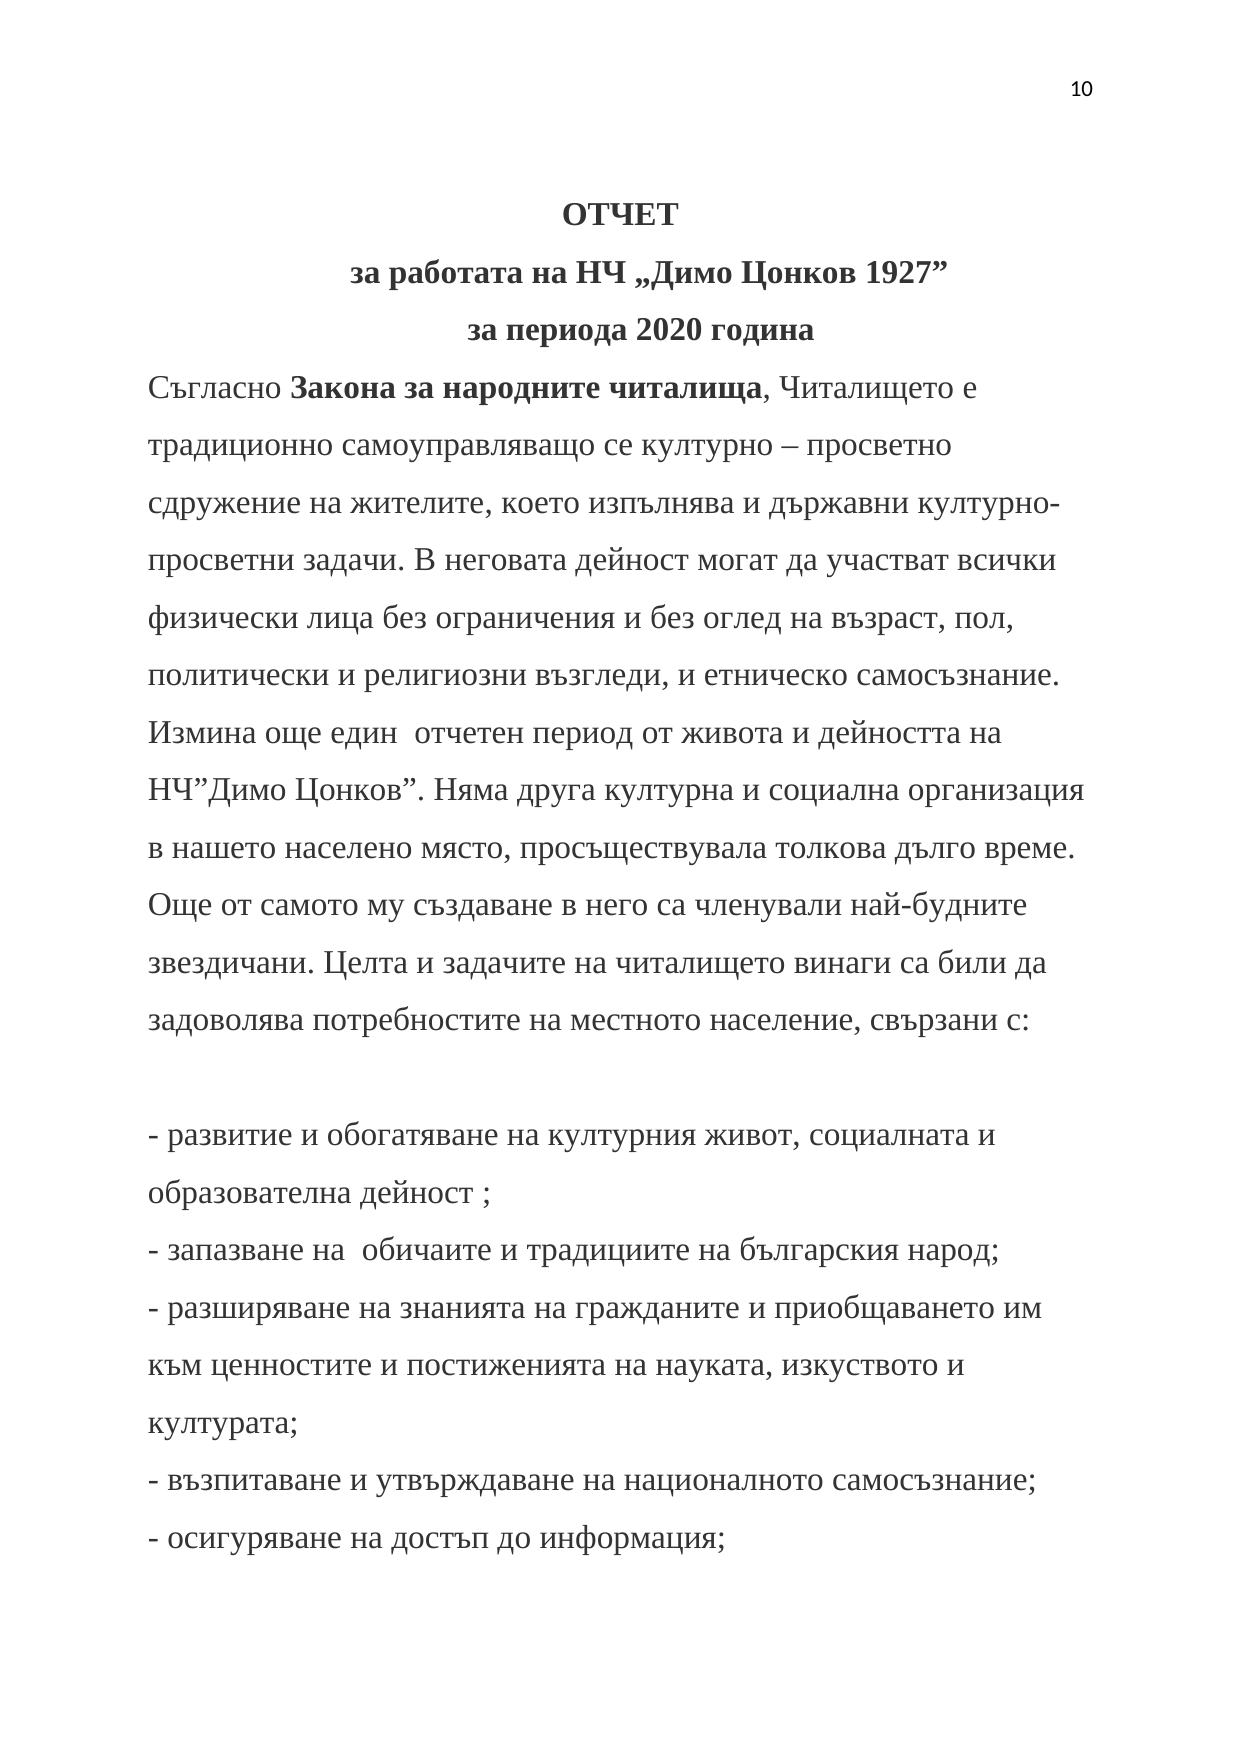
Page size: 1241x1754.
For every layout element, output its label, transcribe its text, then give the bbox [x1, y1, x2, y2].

text за периода 2020 година [148, 309, 1093, 348]
text - развитие и обогатяване на културния живот, социалната и образователна дейност ; [148, 1114, 1093, 1210]
text ОТЧЕТ [148, 194, 1093, 233]
text - възпитаване и утвърждаване на националното самосъзнание; [148, 1459, 1093, 1498]
text за работата на НЧ „Димо Цонков 1927” [148, 252, 1093, 290]
text - разширяване на знанията на гражданите и приобщаването им към ценностите и постиженията на науката, изкуството и културата; [148, 1287, 1093, 1440]
text - запазване на обичаите и традициите на българския народ; [148, 1229, 1093, 1268]
text Съгласно Закона за народните читалища, Читалището е традиционно самоуправляващо се културно – просветно сдружение на жителите, което изпълнява и държавни културно-просветни задачи. В неговата дейност могат да участват всички физически лица без ограничения и без оглед на възраст, пол, политически и религиозни възгледи, и етническо самосъзнание. [148, 367, 1093, 693]
text - осигуряване на достъп до информация; [148, 1517, 1093, 1555]
text Измина още един отчетен период от живота и дейността на НЧ”Димо Цонков”. Няма друга културна и социална организация в нашето населено място, просъществувала толкова дълго време. Още от самото му създаване в него са членували най-будните звездичани. Целта и задачите на читалището винаги са били да задоволява потребностите на местното население, свързани с: [148, 712, 1093, 1038]
